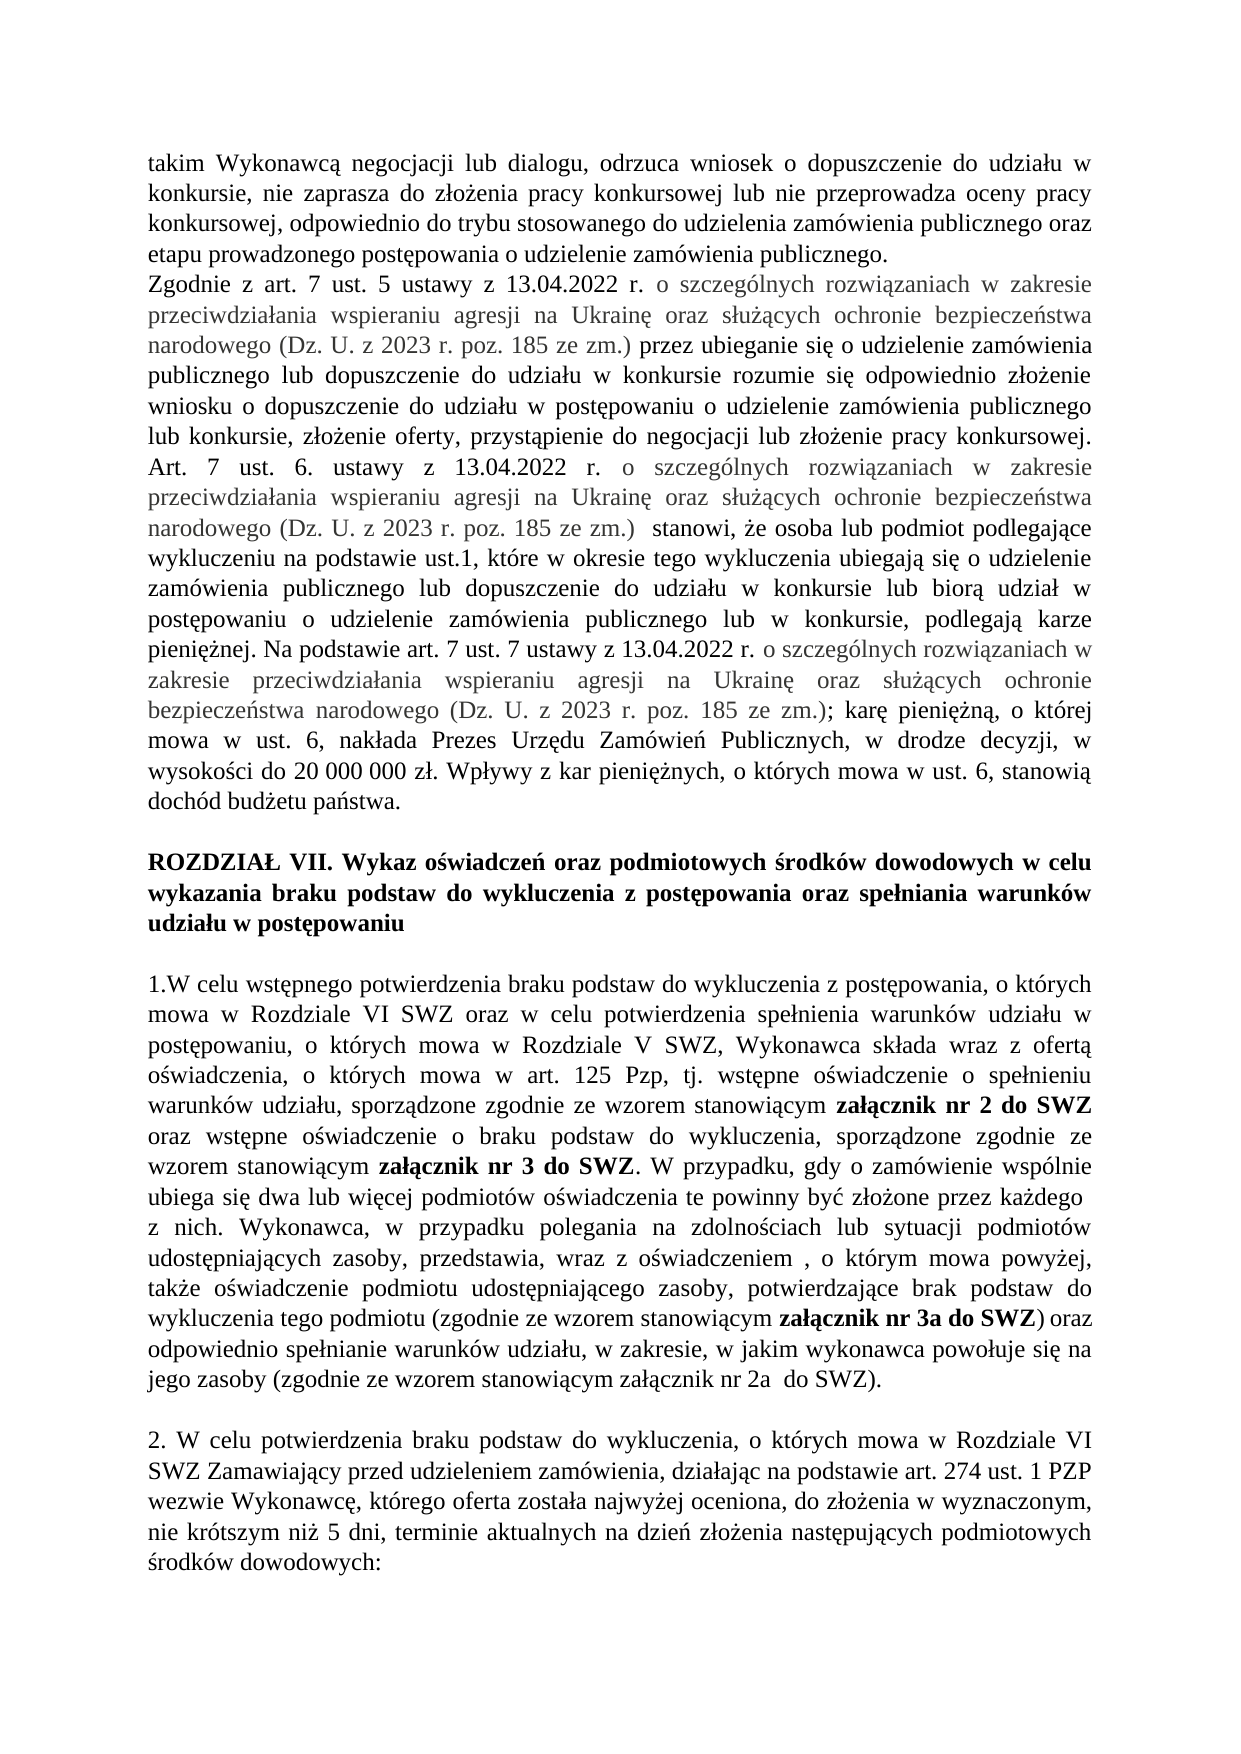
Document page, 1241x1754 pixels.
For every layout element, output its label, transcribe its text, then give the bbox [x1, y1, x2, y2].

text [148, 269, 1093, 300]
text Zgodnie z art. 7 ust. 5 ustawy z 13.04.2022 r. o szczególnych rozwiązaniach w zakresie przeciwdziałania wspieraniu agresji na Ukrainę oraz służących ochronie bezpieczeństwa narodowego (Dz. U. z 2023 r. poz. 185 ze zm.) przez ubieganie się o udzielenie zamówienia publicznego lub dopuszczenie do udziału w konkursie rozumie się odpowiednio złożenie wniosku o dopuszczenie do udziału w postępowaniu o udzielenie zamówienia publicznego lub konkursie, złożenie oferty, przystąpienie do negocjacji lub złożenie pracy konkursowej. Art. 7 ust. 6. ustawy z 13.04.2022 r. o szczególnych rozwiązaniach w zakresie przeciwdziałania wspieraniu agresji na Ukrainę oraz służących ochronie bezpieczeństwa narodowego (Dz. U. z 2023 r. poz. 185 ze zm.) stanowi, że osoba lub podmiot podlegające wykluczeniu na podstawie ust.1, które w okresie tego wykluczenia ubiegają się o udzielenie zamówienia publicznego lub dopuszczenie do udziału w konkursie lub biorą udział w postępowaniu o udzielenie zamówienia publicznego lub w konkursie, podlegają karze pieniężnej. Na podstawie art. 7 ust. 7 ustawy z 13.04.2022 r. o szczególnych rozwiązaniach w zakresie przeciwdziałania wspieraniu agresji na Ukrainę oraz służących ochronie bezpieczeństwa narodowego (Dz. U. z 2023 r. poz. 185 ze zm.); karę pieniężną, o której mowa w ust. 6, nakłada Prezes Urzędu Zamówień Publicznych, w drodze decyzji, w wysokości do 20 000 000 zł. Wpływy z kar pieniężnych, o których mowa w ust. 6, stanowią dochód budżetu państwa. [148, 693, 1093, 815]
text 1.W celu wstępnego potwierdzenia braku podstaw do wykluczenia z postępowania, o których mowa w Rozdziale VI SWZ oraz w celu potwierdzenia spełnienia warunków udziału w postępowaniu, o których mowa w Rozdziale V SWZ, Wykonawca składa wraz z ofertą oświadczenia, o których mowa w art. 125 Pzp, tj. wstępne oświadczenie o spełnieniu warunków udziału, sporządzone zgodnie ze wzorem stanowiącym załącznik nr 2 do SWZ oraz wstępne oświadczenie o braku podstaw do wykluczenia, sporządzone zgodnie ze wzorem stanowiącym załącznik nr 3 do SWZ. W przypadku, gdy o zamówienie wspólnie ubiega się dwa lub więcej podmiotów oświadczenia te powinny być złożone przez każdego z nich. Wykonawca, w przypadku polegania na zdolnościach lub sytuacji podmiotów udostępniających zasoby, przedstawia, wraz z oświadczeniem , o którym mowa powyżej, także oświadczenie podmiotu udostępniającego zasoby, potwierdzające brak podstaw do wykluczenia tego podmiotu (zgodnie ze wzorem stanowiącym załącznik nr 3a do SWZ) oraz odpowiednio spełnianie warunków udziału, w zakresie, w jakim wykonawca powołuje się na jego zasoby (zgodnie ze wzorem stanowiącym załącznik nr 2a do SWZ). [148, 969, 1093, 1393]
text Zgodnie z art. 7 ust. 5 ustawy z 13.04.2022 r. o szczególnych rozwiązaniach w zakresie przeciwdziałania wspieraniu agresji na Ukrainę oraz służących ochronie bezpieczeństwa narodowego (Dz. U. z 2023 r. poz. 185 ze zm.) przez ubieganie się o udzielenie zamówienia publicznego lub dopuszczenie do udziału w konkursie rozumie się odpowiednio złożenie wniosku o dopuszczenie do udziału w postępowaniu o udzielenie zamówienia publicznego lub konkursie, złożenie oferty, przystąpienie do negocjacji lub złożenie pracy konkursowej. Art. 7 ust. 6. ustawy z 13.04.2022 r. o szczególnych rozwiązaniach w zakresie przeciwdziałania wspieraniu agresji na Ukrainę oraz służących ochronie bezpieczeństwa narodowego (Dz. U. z 2023 r. poz. 185 ze zm.) stanowi, że osoba lub podmiot podlegające wykluczeniu na podstawie ust.1, które w okresie tego wykluczenia ubiegają się o udzielenie zamówienia publicznego lub dopuszczenie do udziału w konkursie lub biorą udział w postępowaniu o udzielenie zamówienia publicznego lub w konkursie, podlegają karze pieniężnej. Na podstawie art. 7 ust. 7 ustawy z 13.04.2022 r. o szczególnych rozwiązaniach w zakresie przeciwdziałania wspieraniu agresji na Ukrainę oraz służących ochronie bezpieczeństwa narodowego (Dz. U. z 2023 r. poz. 185 ze zm.); karę pieniężną, o której mowa w ust. 6, nakłada Prezes Urzędu Zamówień Publicznych, w drodze decyzji, w wysokości do 20 000 000 zł. Wpływy z kar pieniężnych, o których mowa w ust. 6, stanowią dochód budżetu państwa. [148, 511, 1093, 665]
text 2. W celu potwierdzenia braku podstaw do wykluczenia, o których mowa w Rozdziale VI SWZ Zamawiający przed udzieleniem zamówienia, działając na podstawie art. 274 ust. 1 PZP wezwie Wykonawcę, którego oferta została najwyżej oceniona, do złożenia w wyznaczonym, nie krótszym niż 5 dni, terminie aktualnych na dzień złożenia następujących podmiotowych środków dowodowych: [148, 1425, 1093, 1576]
text ROZDZIAŁ VII. Wykaz oświadczeń oraz podmiotowych środków dowodowych w celu wykazania braku podstaw do wykluczenia z postępowania oraz spełniania warunków udziału w postępowaniu [148, 847, 1093, 937]
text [148, 148, 1093, 268]
text Zgodnie z art. 7 ust. 5 ustawy z 13.04.2022 r. o szczególnych rozwiązaniach w zakresie przeciwdziałania wspieraniu agresji na Ukrainę oraz służących ochronie bezpieczeństwa narodowego (Dz. U. z 2023 r. poz. 185 ze zm.) przez ubieganie się o udzielenie zamówienia publicznego lub dopuszczenie do udziału w konkursie rozumie się odpowiednio złożenie wniosku o dopuszczenie do udziału w postępowaniu o udzielenie zamówienia publicznego lub konkursie, złożenie oferty, przystąpienie do negocjacji lub złożenie pracy konkursowej. Art. 7 ust. 6. ustawy z 13.04.2022 r. o szczególnych rozwiązaniach w zakresie przeciwdziałania wspieraniu agresji na Ukrainę oraz służących ochronie bezpieczeństwa narodowego (Dz. U. z 2023 r. poz. 185 ze zm.) stanowi, że osoba lub podmiot podlegające wykluczeniu na podstawie ust.1, które w okresie tego wykluczenia ubiegają się o udzielenie zamówienia publicznego lub dopuszczenie do udziału w konkursie lub biorą udział w postępowaniu o udzielenie zamówienia publicznego lub w konkursie, podlegają karze pieniężnej. Na podstawie art. 7 ust. 7 ustawy z 13.04.2022 r. o szczególnych rozwiązaniach w zakresie przeciwdziałania wspieraniu agresji na Ukrainę oraz służących ochronie bezpieczeństwa narodowego (Dz. U. z 2023 r. poz. 185 ze zm.); karę pieniężną, o której mowa w ust. 6, nakłada Prezes Urzędu Zamówień Publicznych, w drodze decyzji, w wysokości do 20 000 000 zł. Wpływy z kar pieniężnych, o których mowa w ust. 6, stanowią dochód budżetu państwa. [148, 328, 1093, 482]
